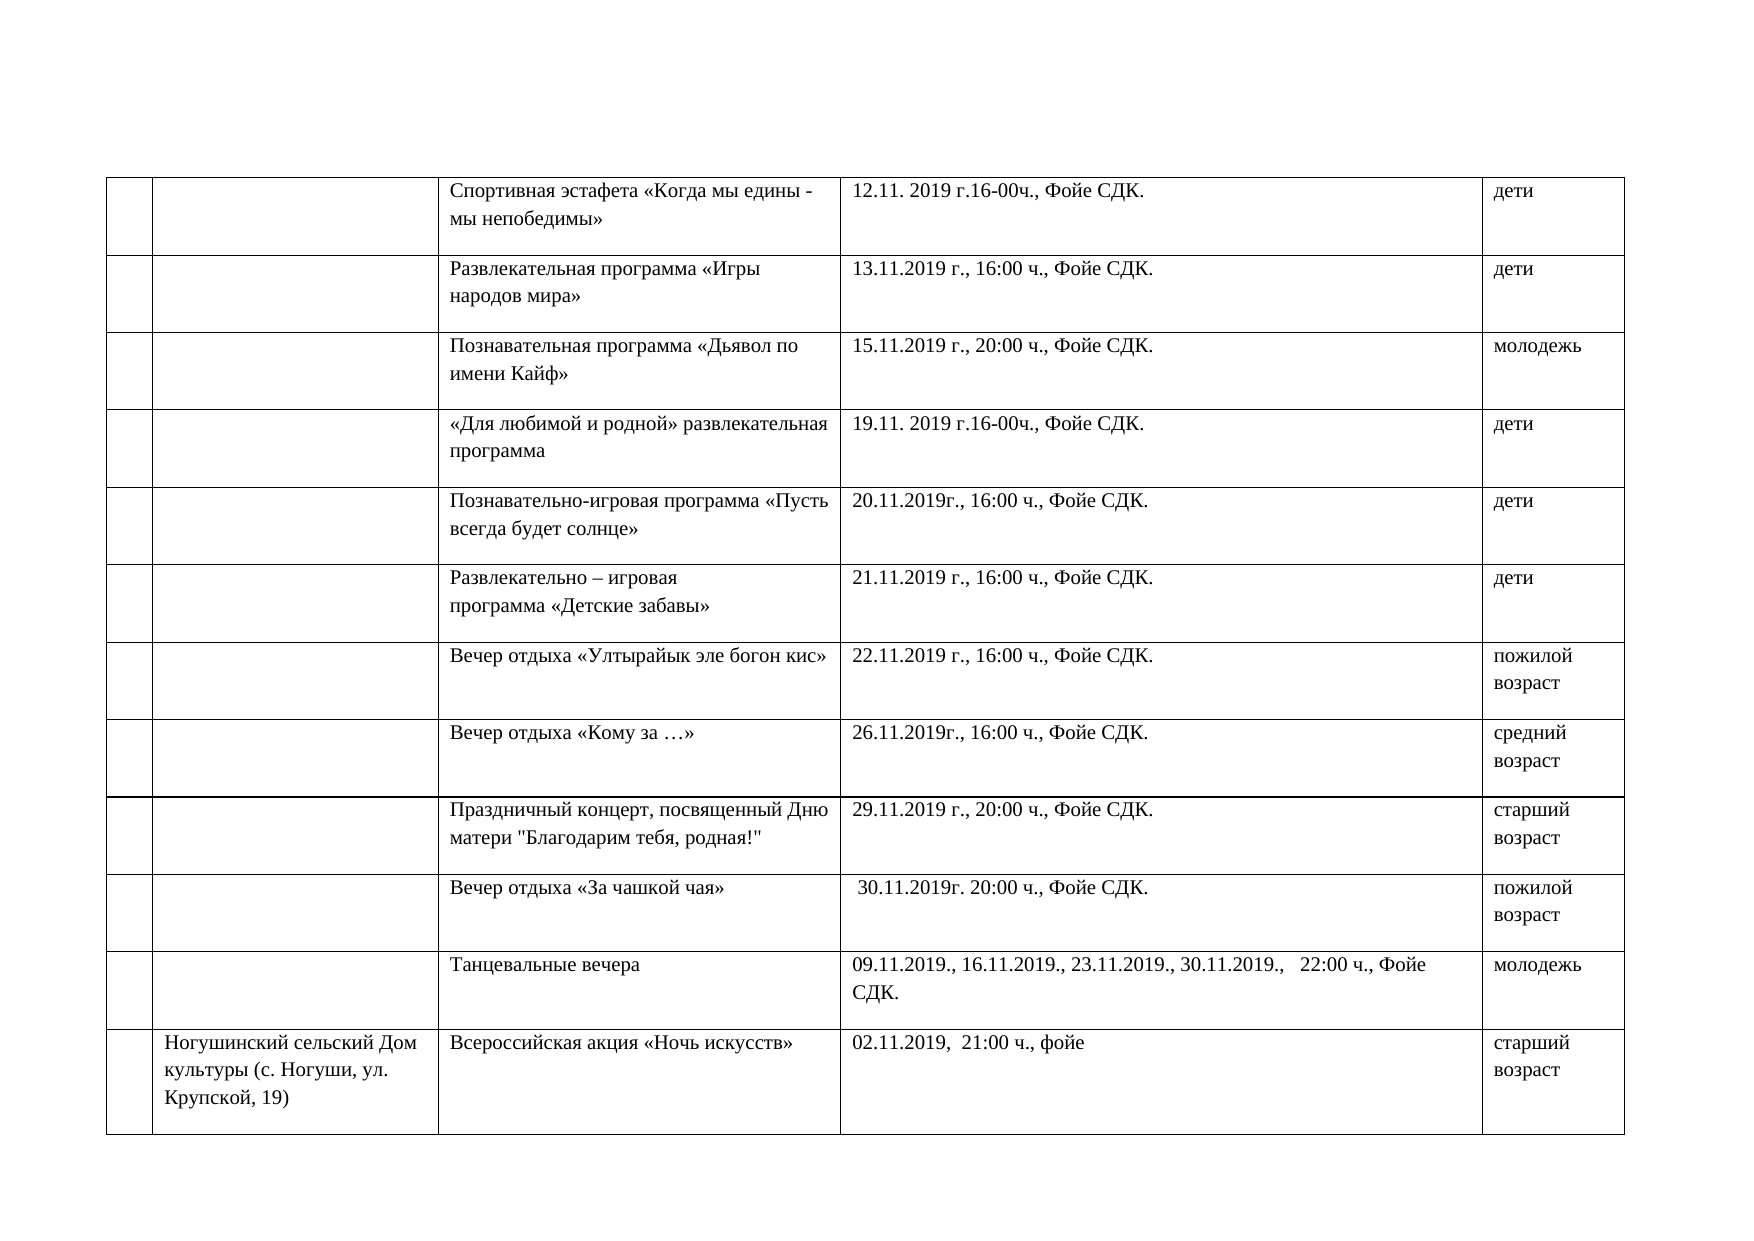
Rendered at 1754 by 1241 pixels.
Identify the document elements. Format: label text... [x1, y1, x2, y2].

table_cell [153, 410, 438, 487]
table_cell Познавательно-игровая программа «Пусть всегда будет солнце» [439, 488, 840, 564]
table_cell дети [1483, 565, 1624, 642]
table_cell [153, 875, 438, 951]
table_cell Вечер отдыха «Ултырайык эле богон кис» [439, 643, 840, 719]
table_cell молодежь [1483, 333, 1624, 409]
table_cell [107, 875, 152, 951]
table_cell [107, 178, 152, 254]
table_cell 09.11.2019., 16.11.2019., 23.11.2019., 30.11.2019., 22:00 ч., Фойе СДК. [841, 952, 1482, 1028]
table_cell дети [1483, 178, 1624, 254]
table_cell [107, 643, 152, 719]
table_cell 20.11.2019г., 16:00 ч., Фойе СДК. [841, 488, 1482, 564]
table_cell Ногушинский сельский Дом культуры (с. Ногуши, ул. Крупской, 19) [153, 1030, 438, 1133]
table_cell [107, 798, 152, 874]
table_cell средний возраст [1483, 720, 1624, 796]
table_cell 21.11.2019 г., 16:00 ч., Фойе СДК. [841, 565, 1482, 642]
table_cell [107, 256, 152, 332]
table_cell дети [1483, 410, 1624, 487]
table_cell [153, 720, 438, 796]
table_cell [107, 1030, 152, 1133]
table_cell дети [1483, 256, 1624, 332]
table_cell дети [1483, 488, 1624, 564]
table_cell 02.11.2019, 21:00 ч., фойе [841, 1030, 1482, 1133]
table_cell пожилой возраст [1483, 875, 1624, 951]
table_cell Всероссийская акция «Ночь искусств» [439, 1030, 840, 1133]
table_cell [107, 333, 152, 409]
table_cell 13.11.2019 г., 16:00 ч., Фойе СДК. [841, 256, 1482, 332]
table_cell Вечер отдыха «Кому за …» [439, 720, 840, 796]
table_cell Спортивная эстафета «Когда мы едины - мы непобедимы» [439, 178, 840, 254]
table_cell [153, 256, 438, 332]
table_cell 30.11.2019г. 20:00 ч., Фойе СДК. [841, 875, 1482, 951]
table_cell [153, 333, 438, 409]
table_cell Танцевальные вечера [439, 952, 840, 1028]
table_cell [153, 798, 438, 874]
table_cell [107, 565, 152, 642]
table_cell [153, 488, 438, 564]
table_cell [107, 952, 152, 1028]
table_cell 26.11.2019г., 16:00 ч., Фойе СДК. [841, 720, 1482, 796]
table_cell [153, 178, 438, 254]
table_cell 15.11.2019 г., 20:00 ч., Фойе СДК. [841, 333, 1482, 409]
table_cell [153, 565, 438, 642]
table_cell «Для любимой и родной» развлекательная программа [439, 410, 840, 487]
table_cell [107, 720, 152, 796]
table_cell Развлекательно – игровая программа «Детские забавы» [439, 565, 840, 642]
table_cell старший возраст [1483, 798, 1624, 874]
table_cell Познавательная программа «Дьявол по имени Кайф» [439, 333, 840, 409]
table_cell Развлекательная программа «Игры народов мира» [439, 256, 840, 332]
table_cell [107, 410, 152, 487]
table_cell [153, 952, 438, 1028]
table_cell пожилой возраст [1483, 643, 1624, 719]
table_cell молодежь [1483, 952, 1624, 1028]
table_cell [107, 488, 152, 564]
table_cell [153, 643, 438, 719]
table_cell Вечер отдыха «За чашкой чая» [439, 875, 840, 951]
table_cell 19.11. 2019 г.16-00ч., Фойе СДК. [841, 410, 1482, 487]
table_cell 22.11.2019 г., 16:00 ч., Фойе СДК. [841, 643, 1482, 719]
table_cell 12.11. 2019 г.16-00ч., Фойе СДК. [841, 178, 1482, 254]
table_cell 29.11.2019 г., 20:00 ч., Фойе СДК. [841, 798, 1482, 874]
table_cell старший возраст [1483, 1030, 1624, 1133]
table_cell Праздничный концерт, посвященный Дню матери "Благодарим тебя, родная!" [439, 798, 840, 874]
